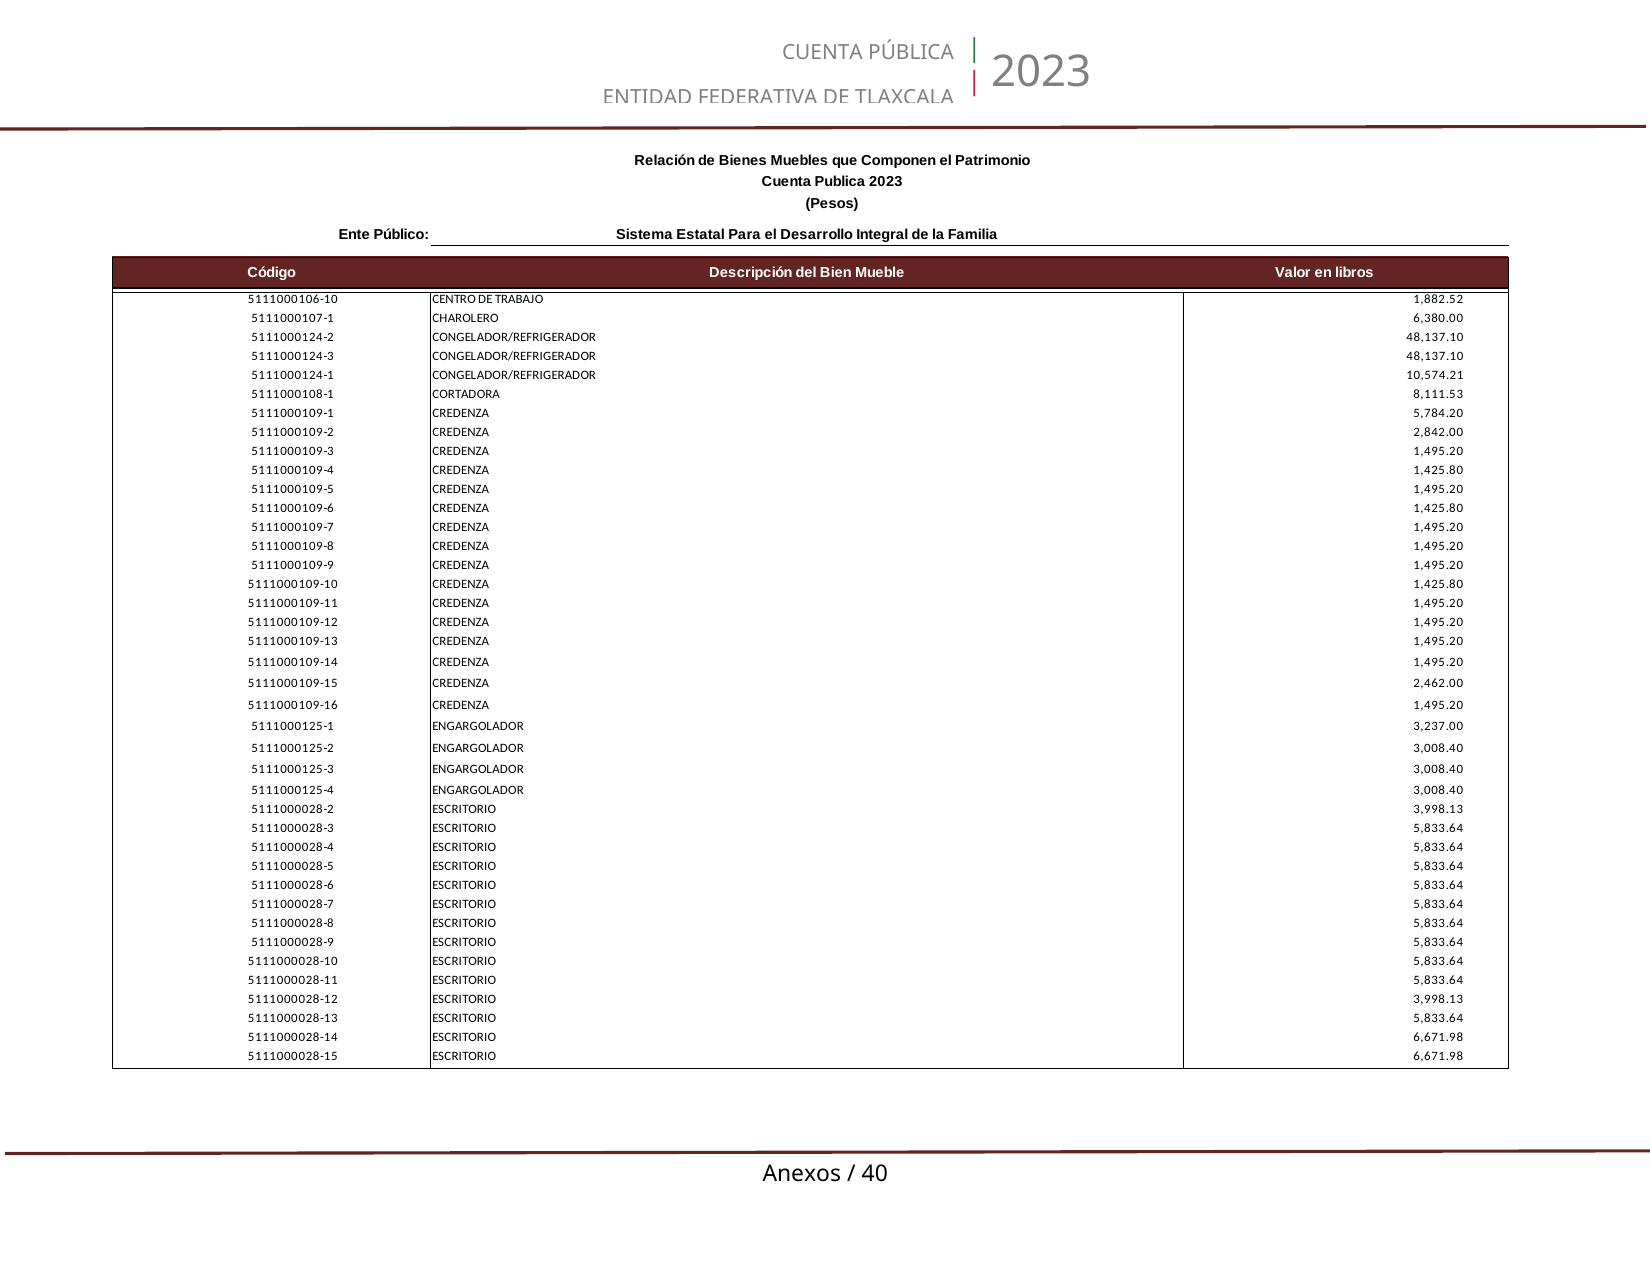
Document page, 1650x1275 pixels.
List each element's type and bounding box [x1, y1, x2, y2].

picture [968, 28, 985, 99]
